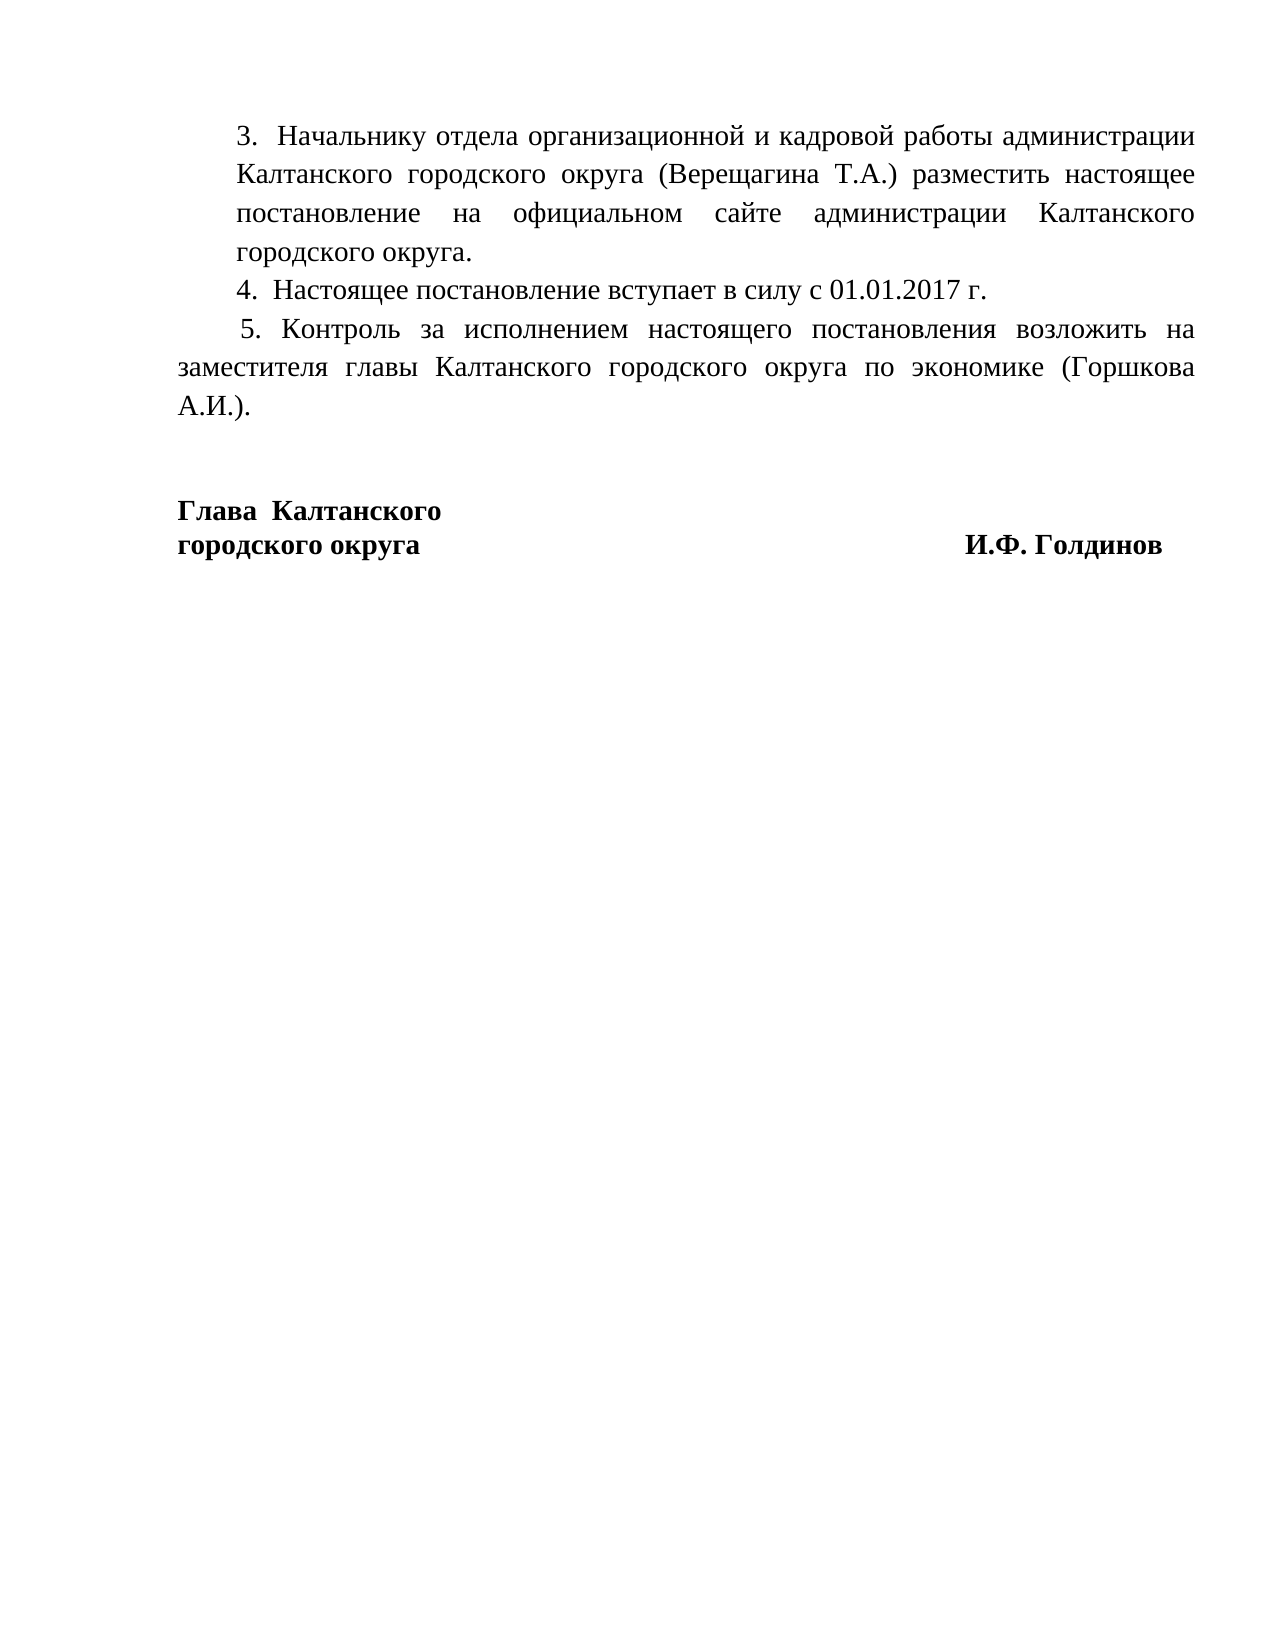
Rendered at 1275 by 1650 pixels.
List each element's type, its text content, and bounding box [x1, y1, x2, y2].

text Глава Калтанского [177, 493, 1196, 527]
text городского округа И.Ф. Голдинов [177, 527, 1196, 561]
text 4. Настоящее постановление вступает в силу с 01.01.2017 г. [236, 272, 1196, 306]
text 3. Начальнику отдела организационной и кадровой работы администрации Калтанского городского округа (Верещагина Т.А.) разместить настоящее постановление на официальном сайте администрации Калтанского городского округа. [236, 118, 1196, 267]
text 5. Контроль за исполнением настоящего постановления возложить на заместителя главы Калтанского городского округа по экономике (Горшкова А.И.). [177, 311, 1196, 421]
